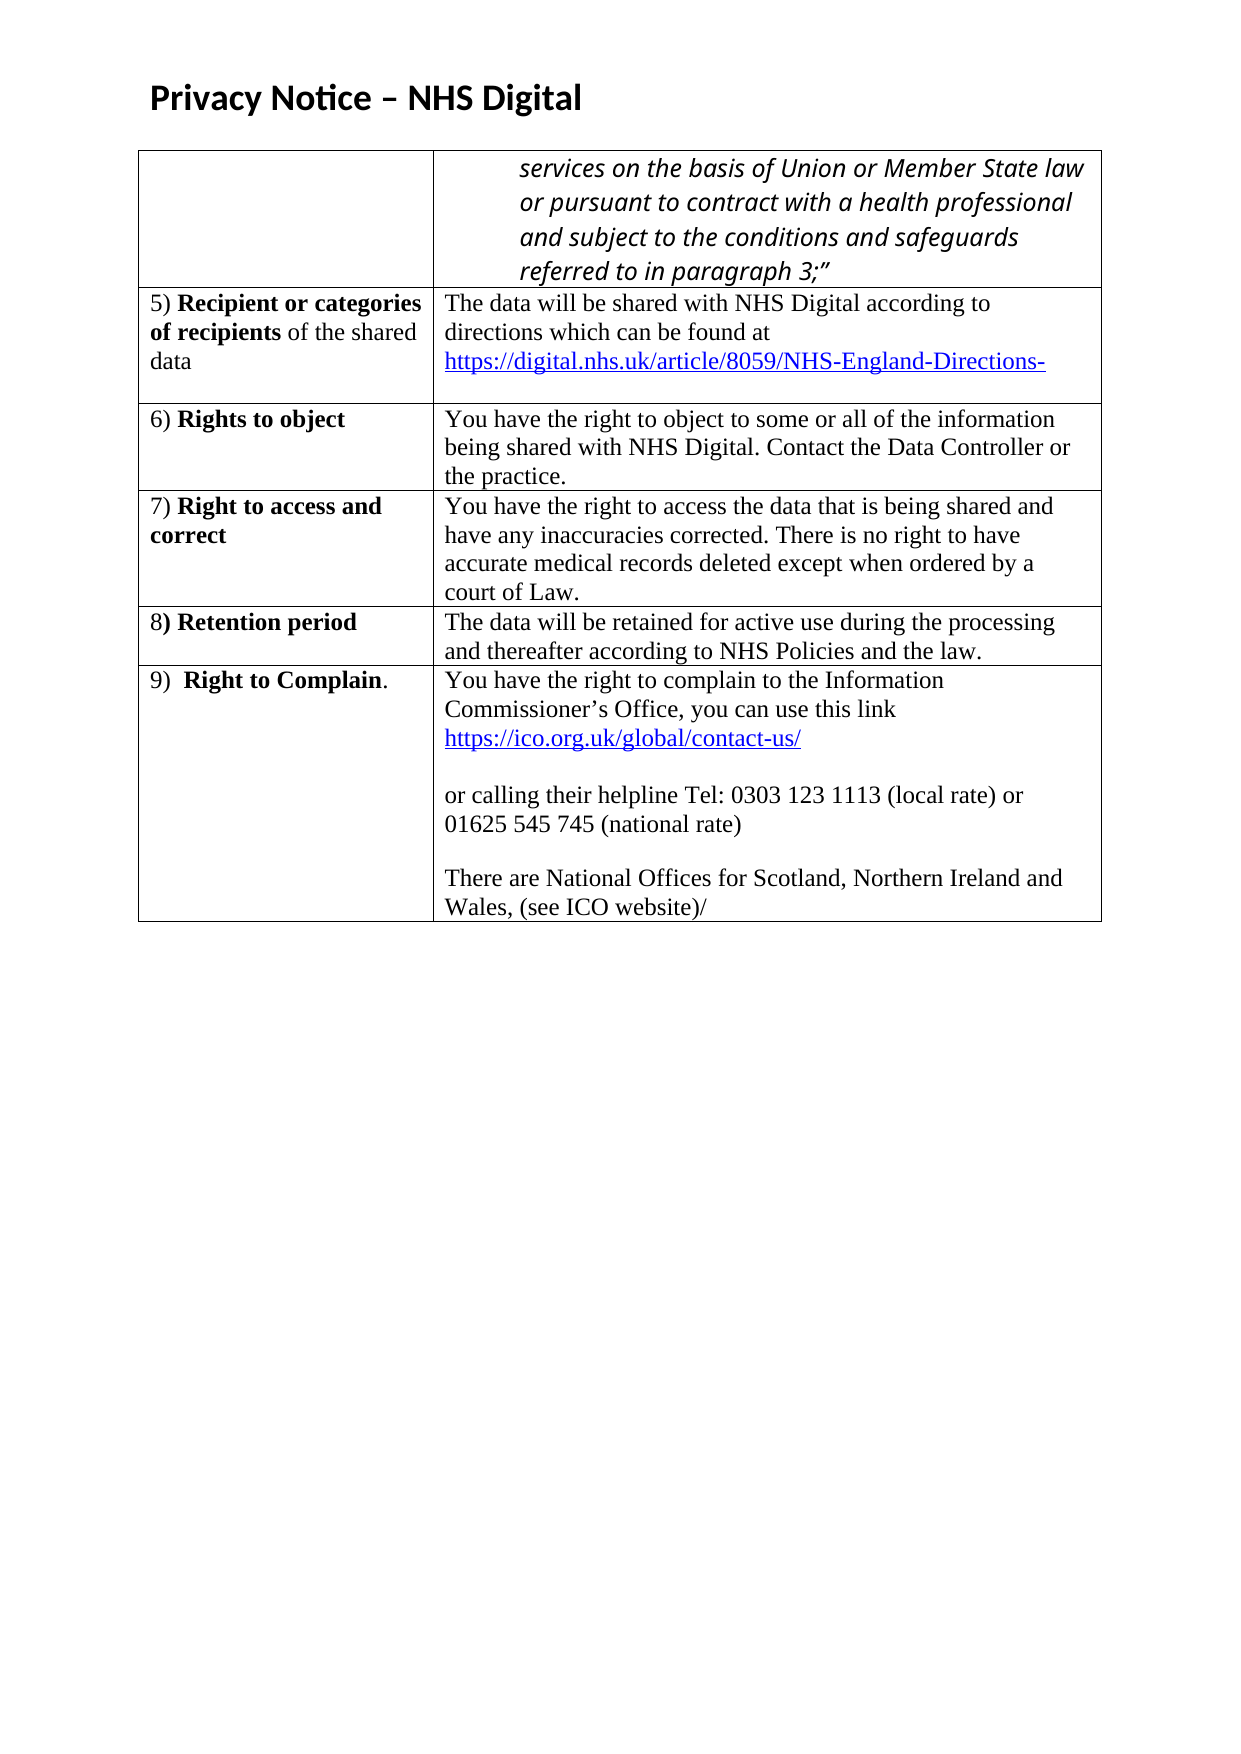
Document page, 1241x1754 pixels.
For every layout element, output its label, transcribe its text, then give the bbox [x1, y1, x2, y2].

table_cell You have the right to complain to the Information Commissioner’s Office, you can use this link https://ico.org.uk/global/contact-us/ or calling their helpline Tel: 0303 123 1113 (local rate) or 01625 545 745 (national rate) There are National Offices for Scotland, Northern Ireland and Wales, (see ICO website)/ [434, 666, 1101, 921]
table_cell 7) Right to access and correct [139, 491, 433, 606]
table_cell 6) Rights to object [139, 404, 433, 490]
table_cell The data will be shared with NHS Digital according to directions which can be found at https://digital.nhs.uk/article/8059/NHS-England-Directions- [434, 288, 1101, 403]
table_cell The data will be retained for active use during the processing and thereafter according to NHS Policies and the law. [434, 607, 1101, 664]
table_cell 9) Right to Complain. [139, 666, 433, 921]
table_cell 8) Retention period [139, 607, 433, 664]
table_cell You have the right to access the data that is being shared and have any inaccuracies corrected. There is no right to have accurate medical records deleted except when ordered by a court of Law. [434, 491, 1101, 606]
table_cell You have the right to object to some or all of the information being shared with NHS Digital. Contact the Data Controller or the practice. [434, 404, 1101, 490]
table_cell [434, 151, 1101, 287]
table_cell 5) Recipient or categories of recipients of the shared data [139, 288, 433, 403]
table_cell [139, 151, 433, 287]
